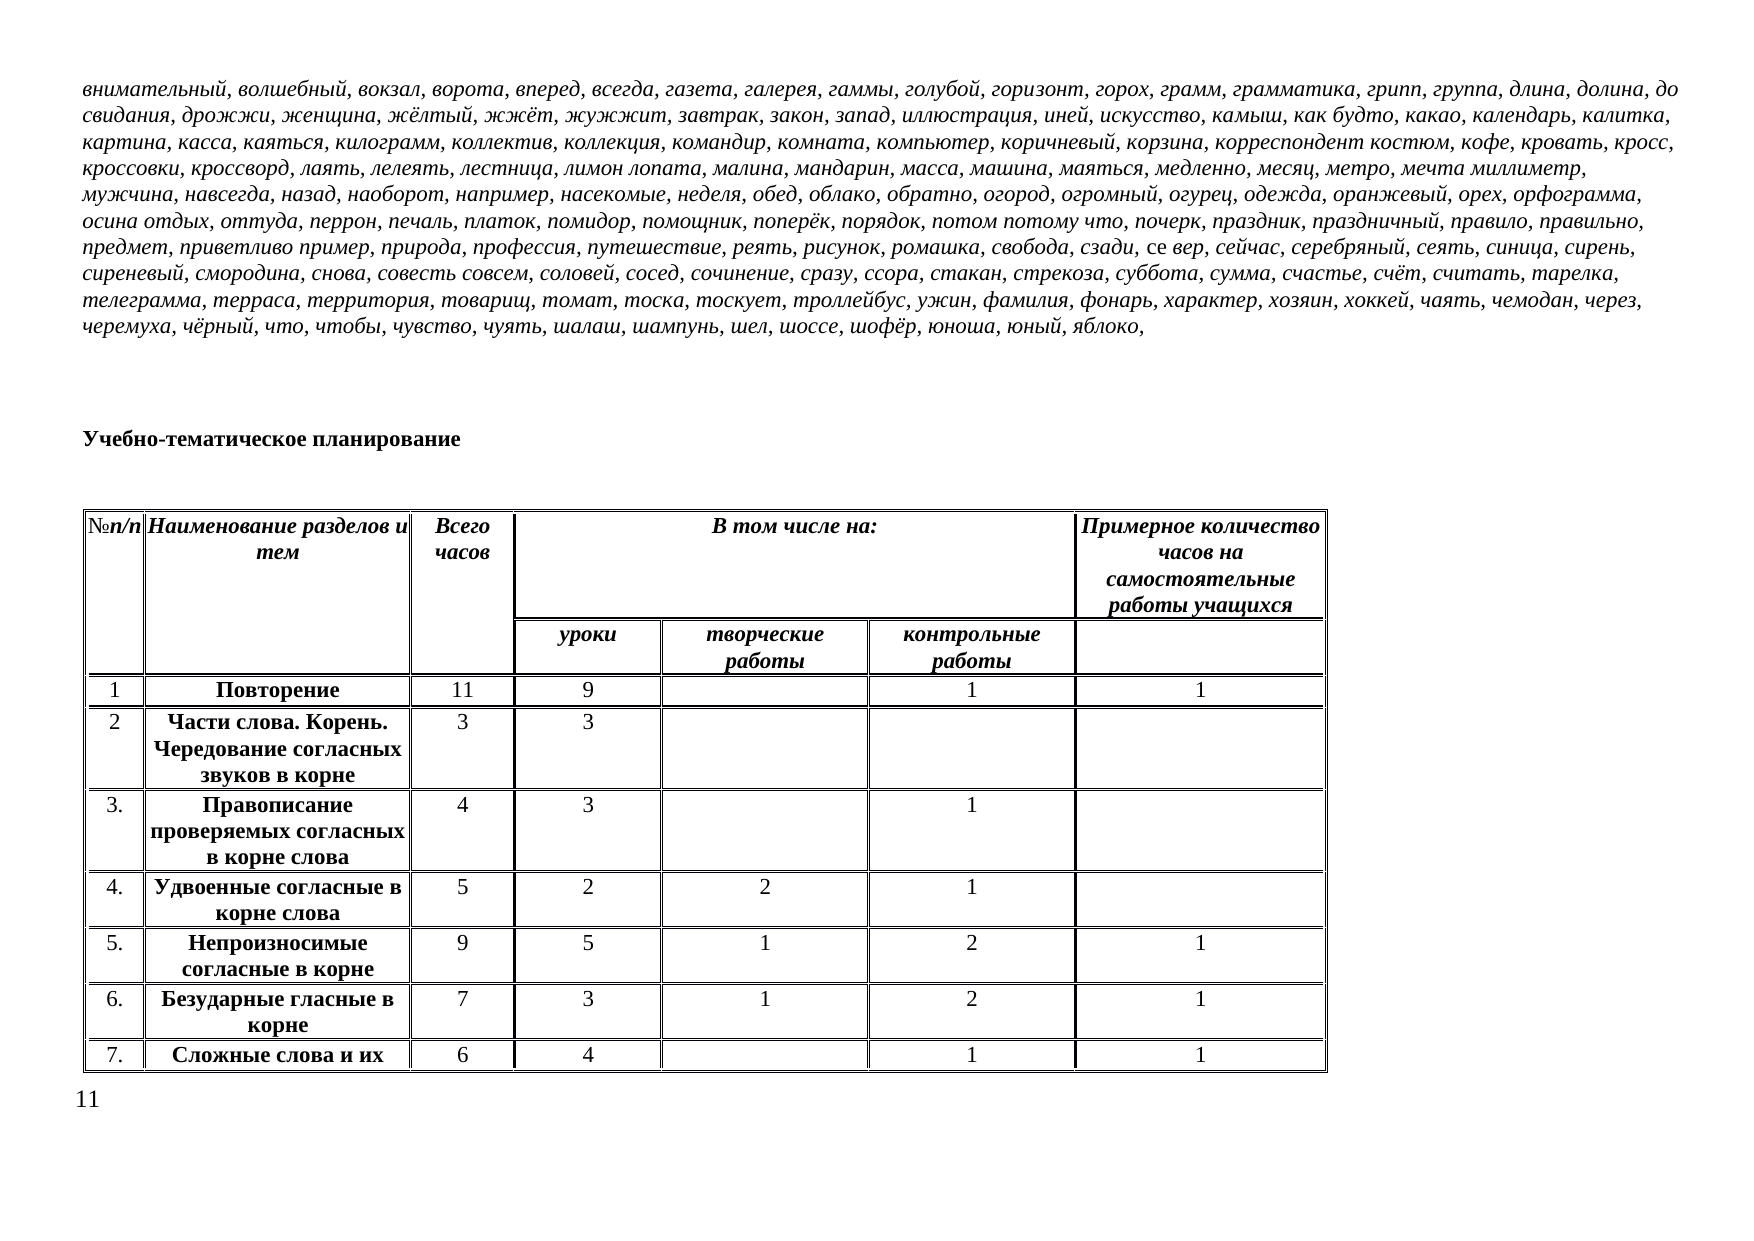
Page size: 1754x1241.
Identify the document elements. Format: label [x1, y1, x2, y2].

table_cell [71, 75, 1694, 1073]
